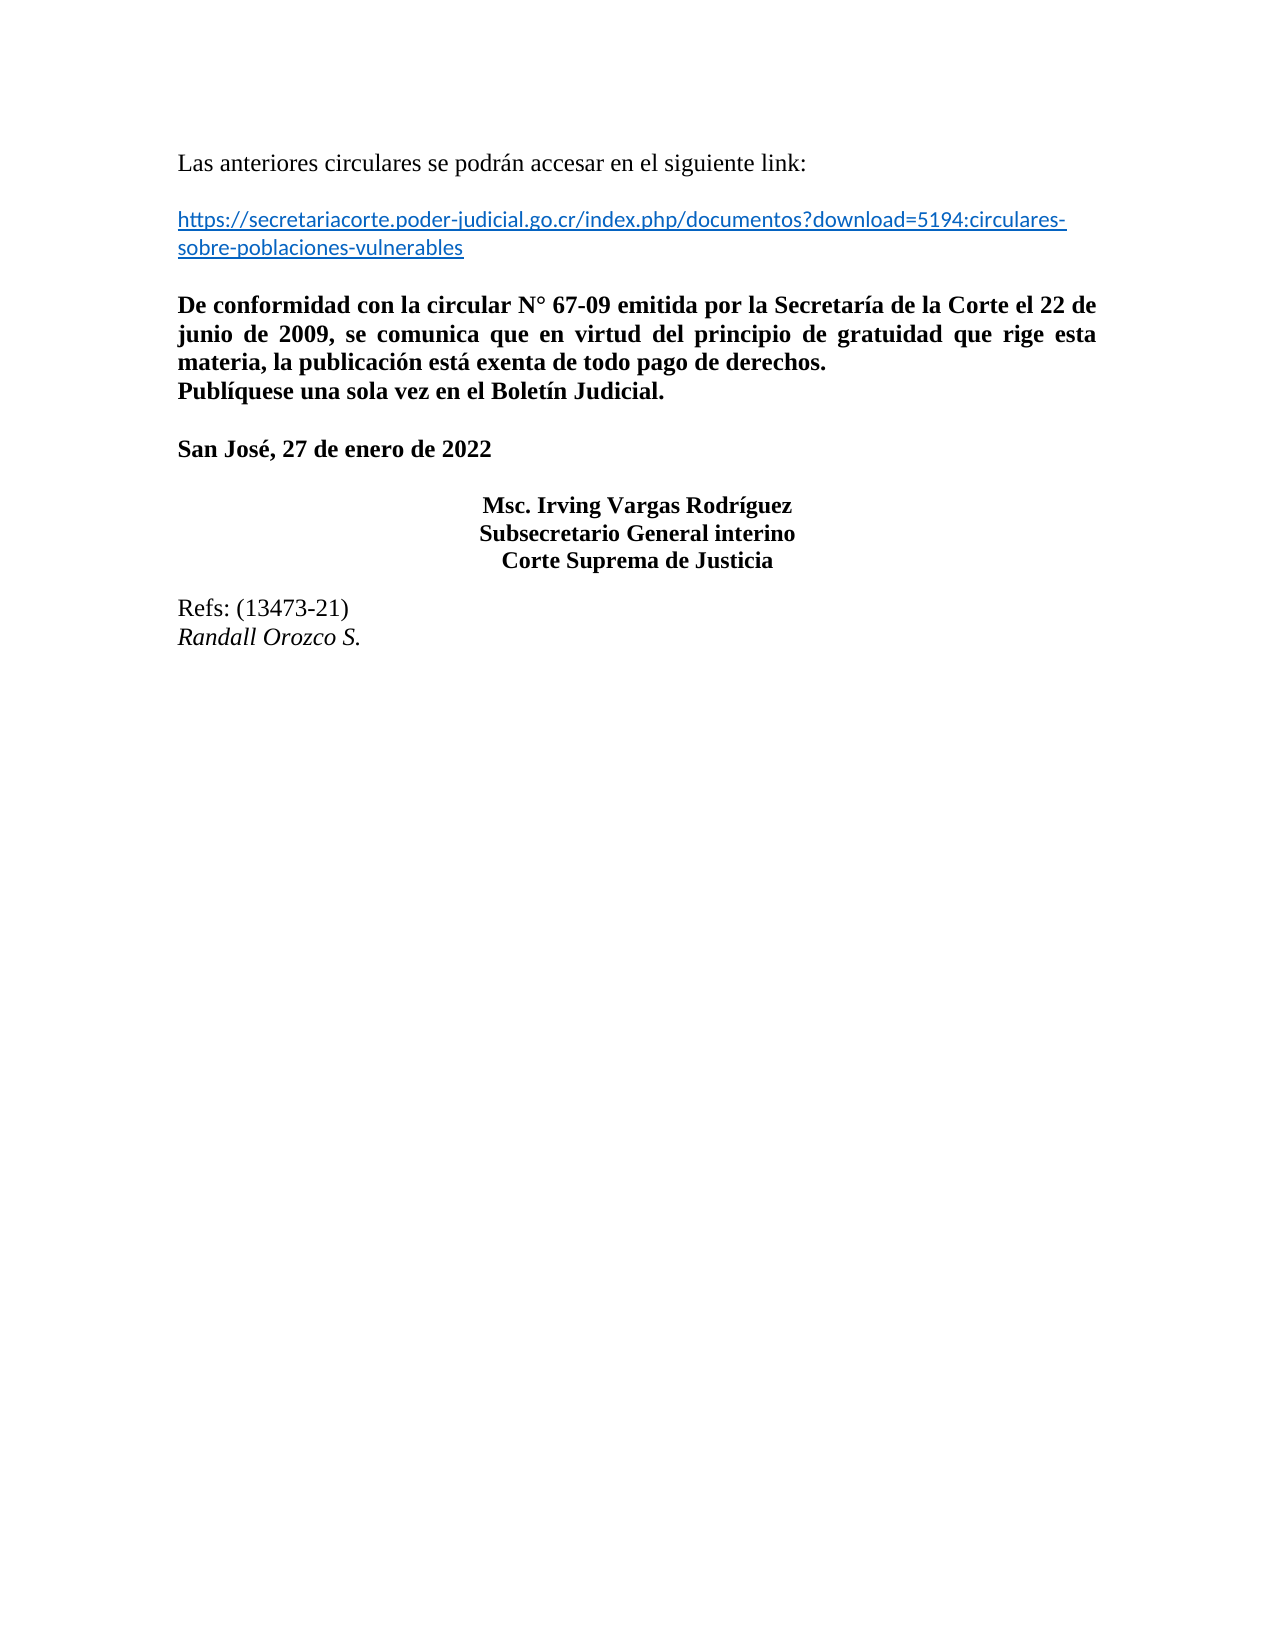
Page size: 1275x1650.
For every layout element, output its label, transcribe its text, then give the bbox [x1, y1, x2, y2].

text Subsecretario General interino [266, 519, 1009, 546]
text Corte Suprema de Justicia [266, 546, 1009, 574]
text De conformidad con la circular N° 67-09 emitida por la Secretaría de la Corte el 22 de junio de 2009, se comunica que en virtud del principio de gratuidad que rige esta materia, la publicación está exenta de todo pago de derechos. [177, 290, 1098, 376]
text https://secretariacorte.poder-judicial.go.cr/index.php/documentos?download=5194:circulares-sobre-poblaciones-vulnerables [177, 205, 1098, 261]
text Refs: (13473-21) [177, 593, 1098, 622]
text Las anteriores circulares se podrán accesar en el siguiente link: [177, 148, 1098, 176]
text Randall Orozco S. [177, 622, 1098, 650]
text Publíquese una sola vez en el Boletín Judicial. [177, 376, 1098, 405]
text San José, 27 de enero de 2022 [177, 434, 1098, 462]
text Msc. Irving Vargas Rodríguez [266, 491, 1009, 519]
